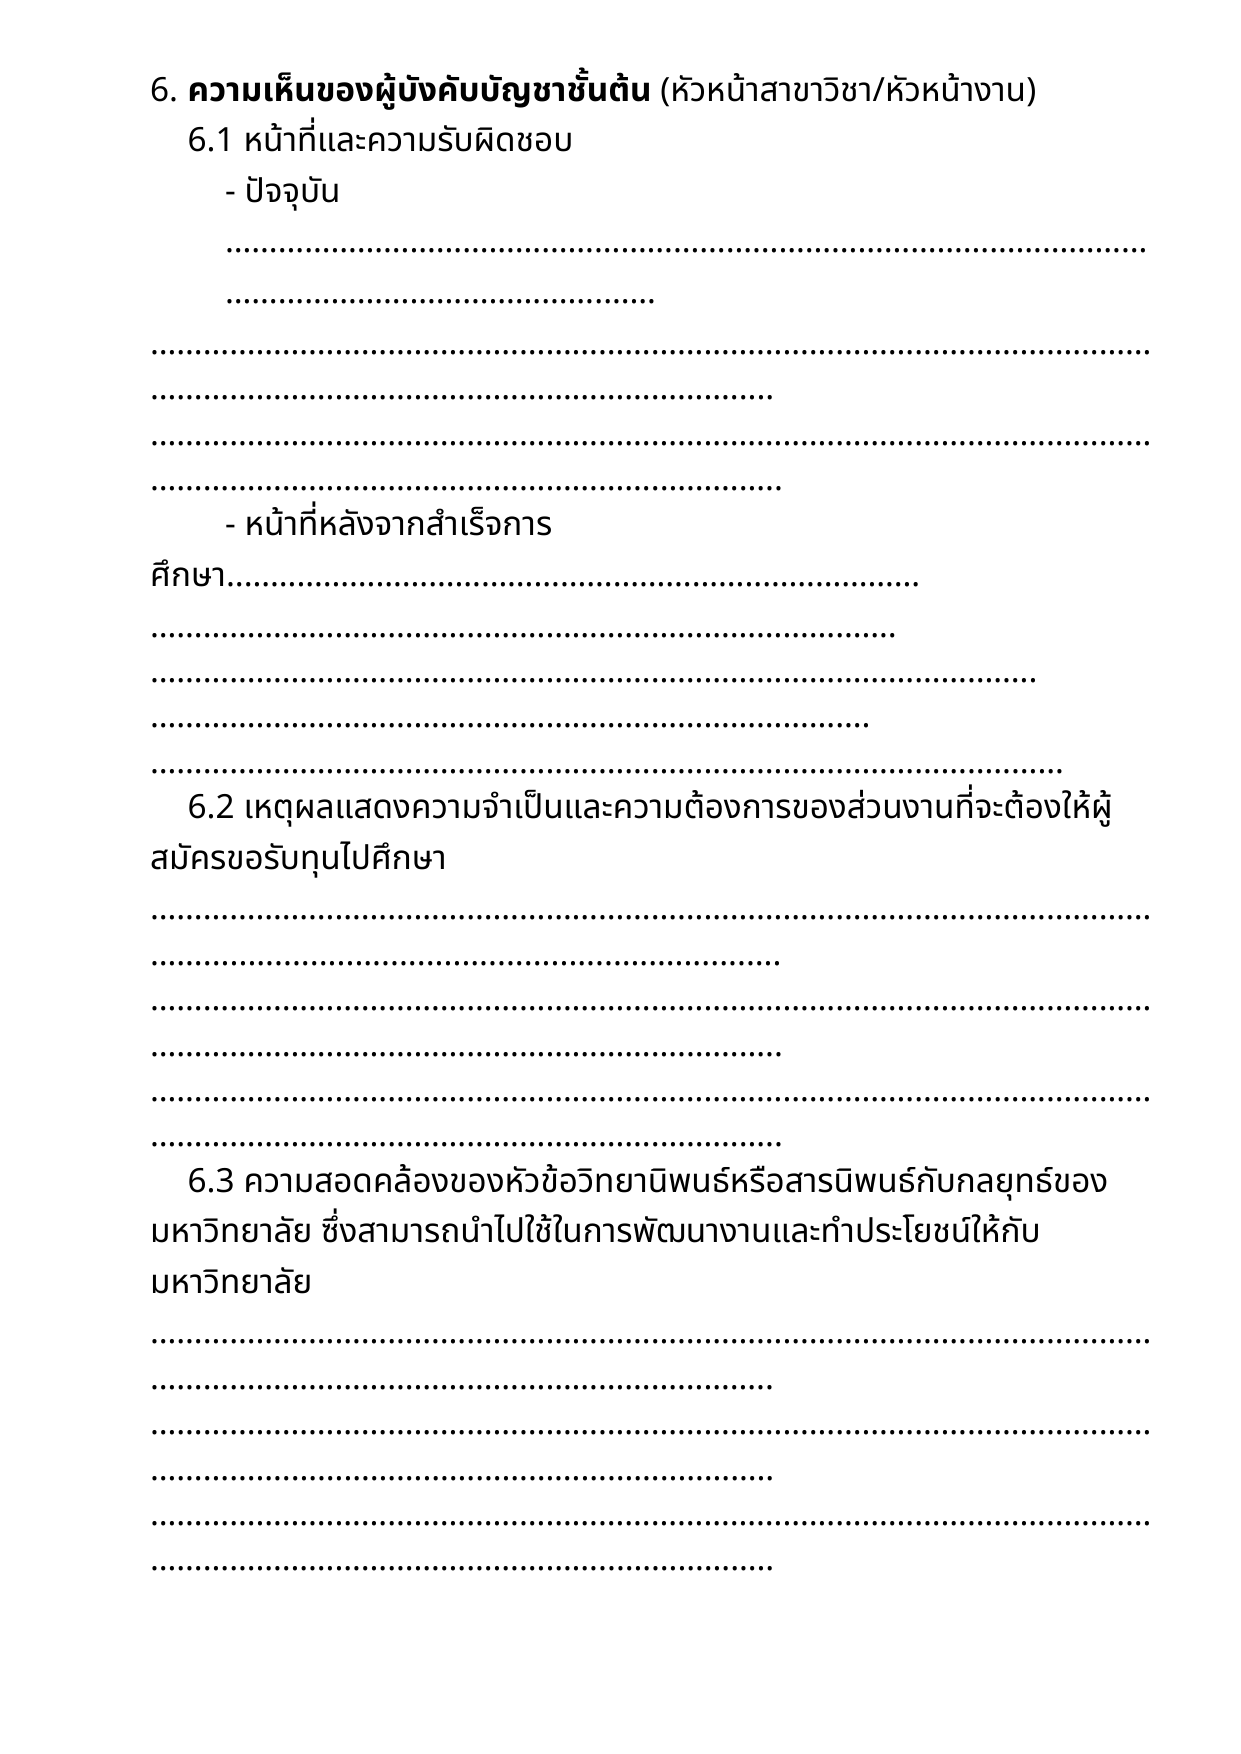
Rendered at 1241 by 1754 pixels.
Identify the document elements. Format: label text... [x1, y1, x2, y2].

text ………………………………………………………………………………………………………………………………………………………………….. [150, 1308, 1153, 1399]
text 6.2 เหตุผลแสดงความจำเป็นและความต้องการของส่วนงานที่จะต้องให้ผู้สมัครขอรับทุนไปศึกษา [150, 783, 1153, 884]
text ………………………………………………………………………………………………………………………………………………………….……….. [150, 975, 1153, 1066]
text …………………………………………………………………………………………………………………………………………………………….….... [150, 318, 1153, 409]
text ……………………………………………………………………………………………………………………………………………………….………….. [150, 409, 1153, 500]
text ……………………………………………………………………….……………………………………………………………………………………..…… [150, 692, 1153, 783]
text - หน้าที่หลังจากสำเร็จการศึกษา..…………………………………………………..……………… [150, 500, 1153, 601]
text ………………………………………………………………………….………………………………………………………………………………….……. [150, 601, 1153, 692]
text 6. ความเห็นของผู้บังคับบัญชาชั้นต้น (หัวหน้าสาขาวิชา/หัวหน้างาน) [150, 66, 1083, 116]
text ………………………………………………………………………………………………………………….……………………………………..……….. [150, 1399, 1153, 1490]
text …………………………………………………………………………………………………………...............................................……............ [150, 884, 1153, 975]
text …………………………………………………………………………………………………………………………………………………...…………….. [150, 1490, 1153, 1581]
text 6.1 หน้าที่และความรับผิดชอบ [150, 116, 1083, 167]
text ……………………………………………………………………………………………………………………………………………………….………….. [150, 1066, 1153, 1157]
text - ปัจจุบัน ………………………………………………………………………………………………………………………………….…… [225, 167, 1153, 318]
text 6.3 ความสอดคล้องของหัวข้อวิทยานิพนธ์หรือสารนิพนธ์กับกลยุทธ์ของมหาวิทยาลัย ซึ่งสามารถนำไปใช้ในการพัฒนางานและทำประโยชน์ให้กับมหาวิทยาลัย [150, 1157, 1144, 1308]
